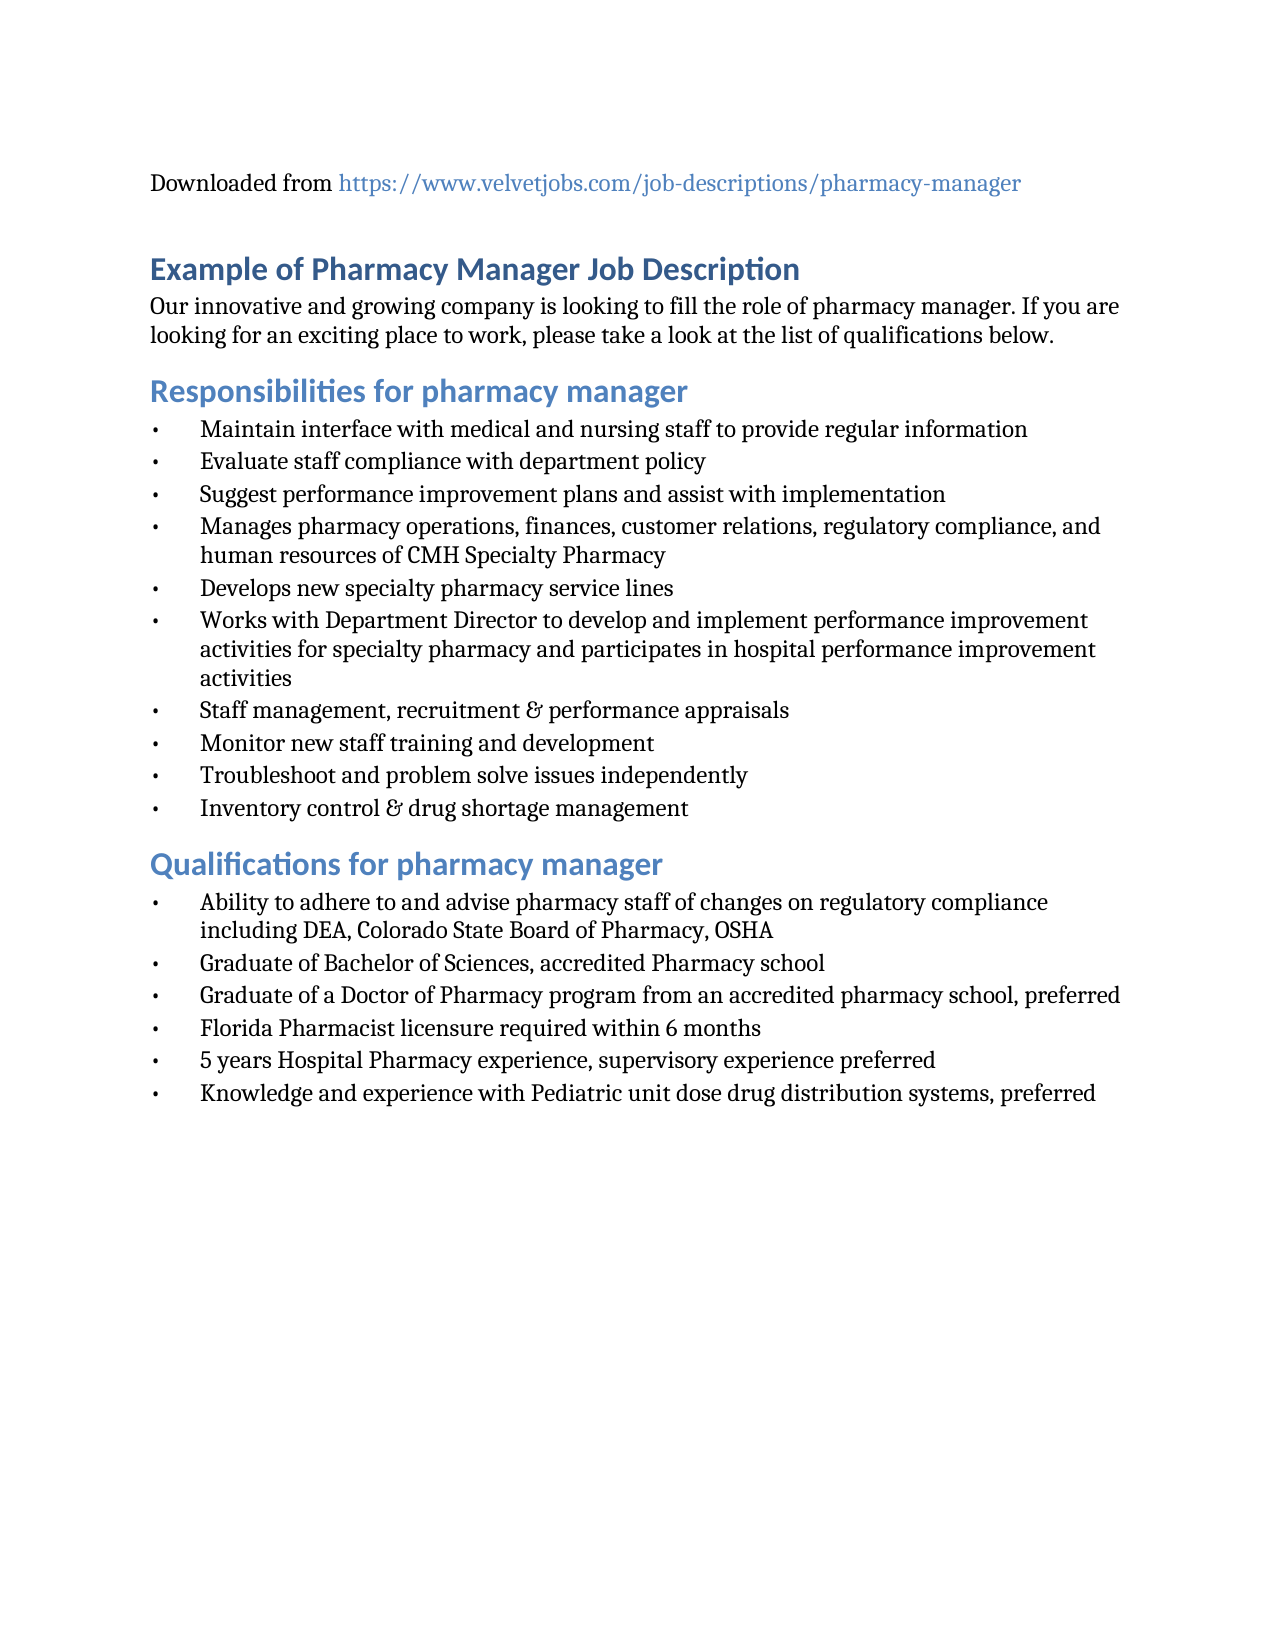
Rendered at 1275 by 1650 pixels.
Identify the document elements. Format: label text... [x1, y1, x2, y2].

list Monitor new staff training and development [150, 728, 1125, 757]
list Develops new specialty pharmacy service lines [150, 573, 1125, 602]
list Graduate of Bachelor of Sciences, accredited Pharmacy school [150, 949, 1125, 978]
list Florida Pharmacist licensure required within 6 months [150, 1014, 1125, 1043]
subtitle Responsibilities for pharmacy manager [150, 370, 1125, 411]
subtitle Example of Pharmacy Manager Job Description [150, 247, 1125, 288]
list Works with Department Director to develop and implement performance improvement activities for specialty pharmacy and participates in hospital performance improvement activities [150, 606, 1125, 692]
list Knowledge and experience with Pediatric unit dose drug distribution systems, preferred [150, 1079, 1125, 1108]
subtitle Qualifications for pharmacy manager [150, 843, 1125, 884]
text Downloaded from https://www.velvetjobs.com/job-descriptions/pharmacy-manager [150, 169, 1125, 197]
list Suggest performance improvement plans and assist with implementation [150, 480, 1125, 508]
list Troubleshoot and problem solve issues independently [150, 761, 1125, 790]
list Staff management, recruitment & performance appraisals [150, 696, 1125, 725]
list Maintain interface with medical and nursing staff to provide regular information [150, 415, 1125, 443]
list Manages pharmacy operations, finances, customer relations, regulatory compliance, and human resources of CMH Specialty Pharmacy [150, 512, 1125, 570]
list Inventory control & drug shortage management [150, 793, 1125, 822]
list Graduate of a Doctor of Pharmacy program from an accredited pharmacy school, preferred [150, 981, 1125, 1010]
list Ability to adhere to and advise pharmacy staff of changes on regulatory compliance including DEA, Colorado State Board of Pharmacy, OSHA [150, 888, 1125, 945]
list 5 years Hospital Pharmacy experience, supervisory experience preferred [150, 1046, 1125, 1075]
list Evaluate staff compliance with department policy [150, 447, 1125, 476]
text Our innovative and growing company is looking to fill the role of pharmacy manager. If you are looking for an exciting place to work, please take a look at the list of qualifications below. [150, 292, 1125, 349]
